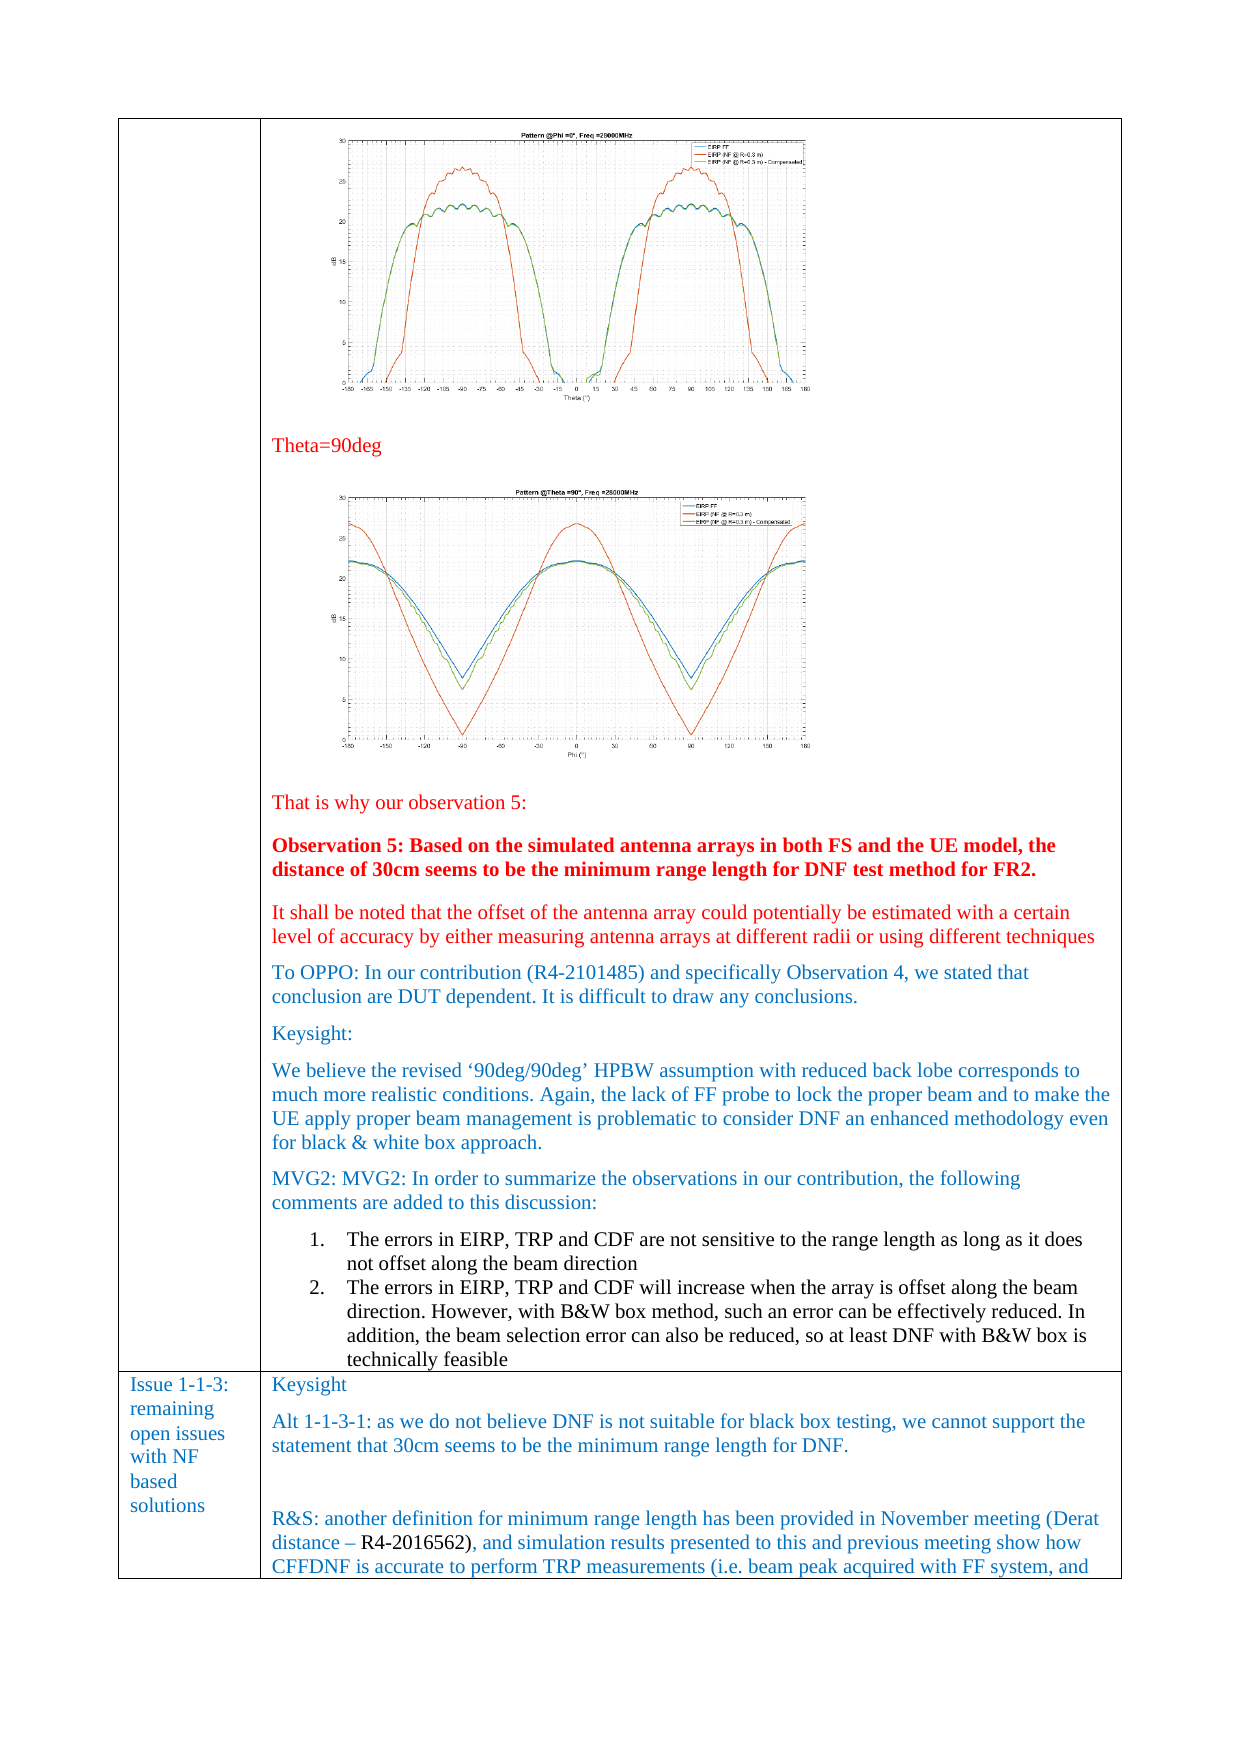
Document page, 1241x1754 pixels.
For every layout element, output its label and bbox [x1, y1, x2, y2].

picture [271, 476, 861, 772]
picture [271, 119, 861, 415]
table_cell [261, 119, 1121, 1371]
table_cell [261, 1372, 1121, 1578]
table_cell [119, 119, 260, 1371]
table_cell [119, 1372, 260, 1578]
